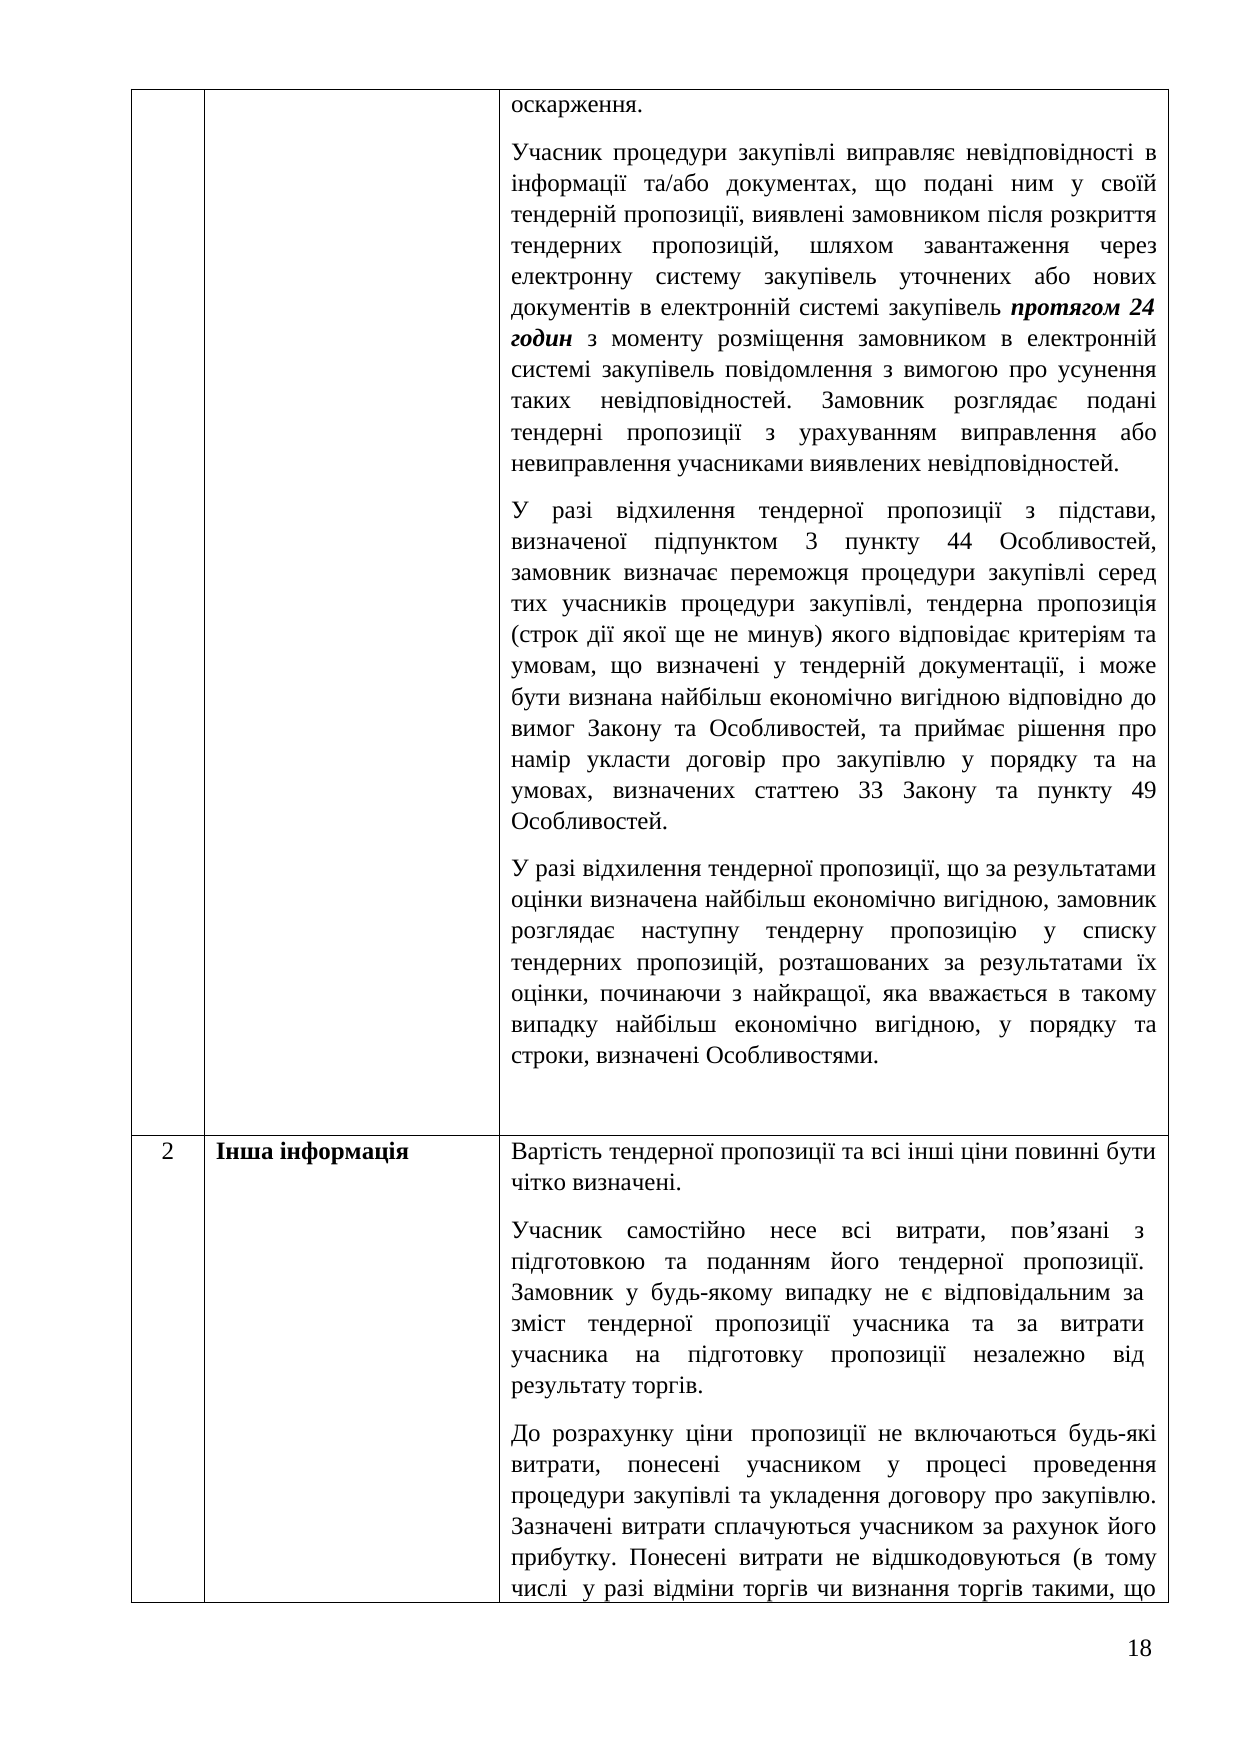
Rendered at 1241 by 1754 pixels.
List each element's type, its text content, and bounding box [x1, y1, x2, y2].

table_cell 1 [132, 90, 204, 1135]
table_cell 2 [132, 1136, 204, 1602]
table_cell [500, 1136, 1168, 1602]
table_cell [205, 90, 499, 1135]
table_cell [500, 90, 1168, 1135]
table_cell Інша інформація [205, 1136, 499, 1602]
